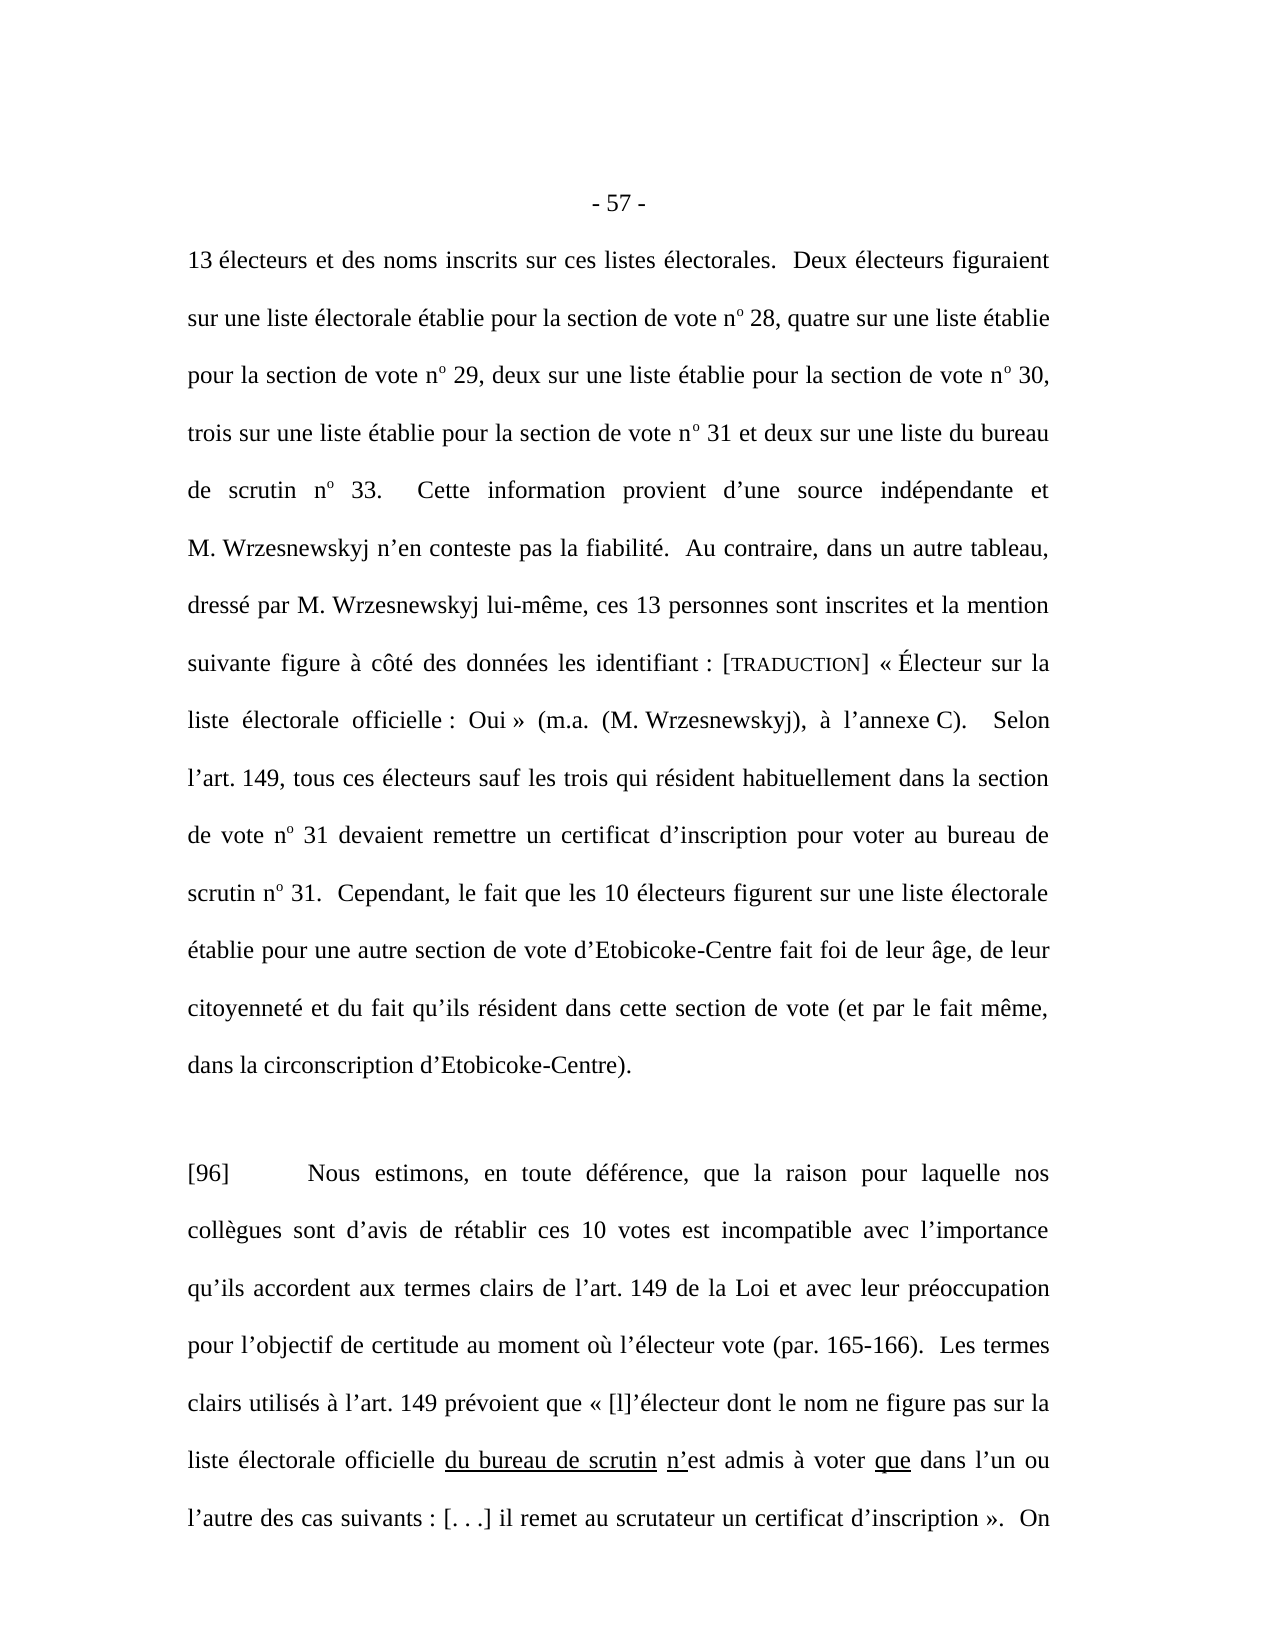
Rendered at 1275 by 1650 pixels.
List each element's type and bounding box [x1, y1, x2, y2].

text [187, 245, 1050, 1079]
text [187, 1158, 1050, 1531]
